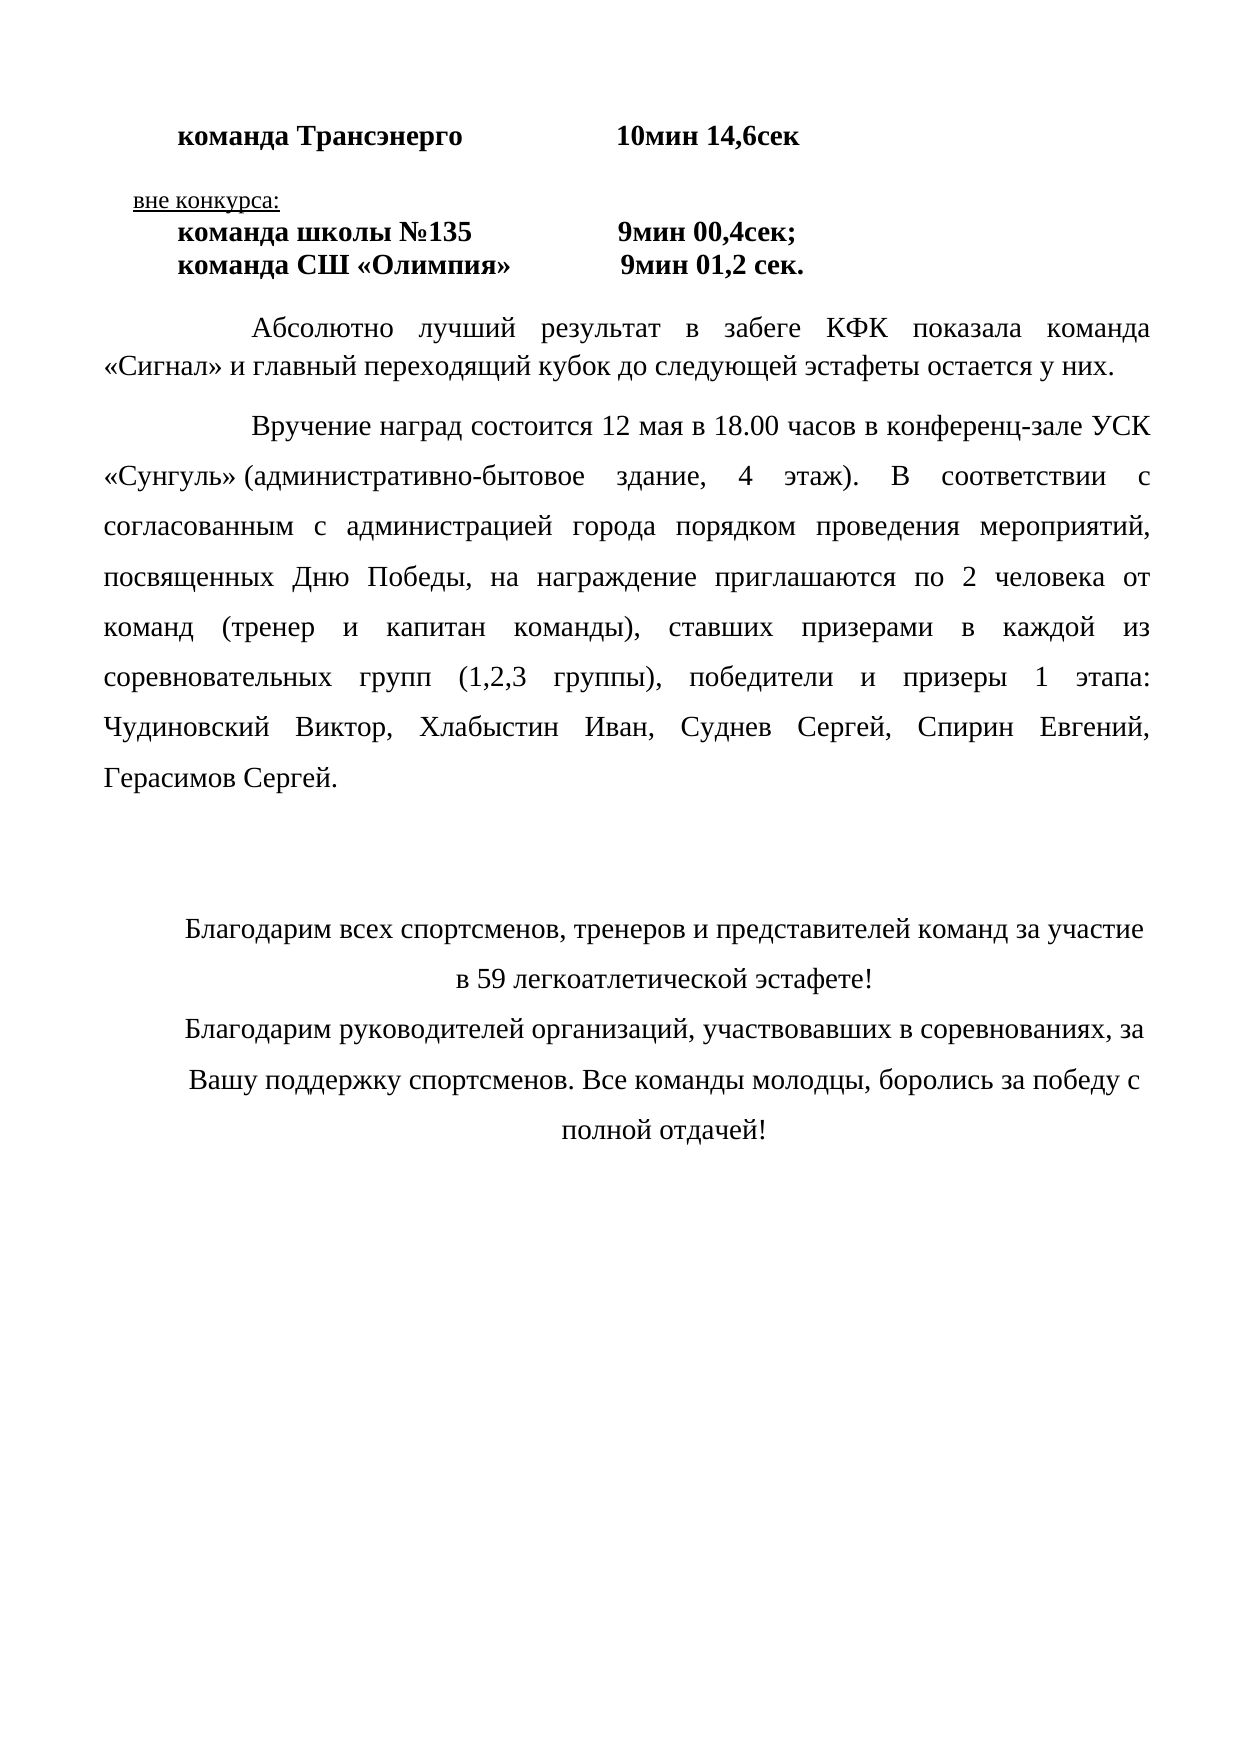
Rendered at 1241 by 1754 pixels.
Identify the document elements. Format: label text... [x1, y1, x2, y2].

text Благодарим всех спортсменов, тренеров и представителей команд за участие в 59 легкоатлетической эстафете! [177, 911, 1152, 995]
text Вручение наград состоится 12 мая в 18.00 часов в конференц-зале УСК «Сунгуль» (административно-бытовое здание, 4 этаж). В соответствии с согласованным с администрацией города порядком проведения мероприятий, посвященных Дню Победы, на награждение приглашаются по 2 человека от команд (тренер и капитан команды), ставших призерами в каждой из соревновательных групп (1,2,3 группы), победители и призеры 1 этапа: Чудиновский Виктор, Хлабыстин Иван, Суднев Сергей, Спирин Евгений, Герасимов Сергей. [103, 408, 1152, 793]
text команда школы №135 9мин 00,4сек; [177, 214, 1152, 247]
text команда СШ «Олимпия» 9мин 01,2 сек. [177, 247, 1152, 281]
text вне конкурса: [133, 185, 1152, 214]
text Благодарим руководителей организаций, участвовавших в соревнованиях, за Вашу поддержку спортсменов. Все команды молодцы, боролись за победу с полной отдачей! [177, 1011, 1152, 1146]
text команда Трансэнерго 10мин 14,6сек [177, 118, 1152, 152]
text Абсолютно лучший результат в забеге КФК показала команда «Сигнал» и главный переходящий кубок до следующей эстафеты остается у них. [103, 310, 1152, 382]
